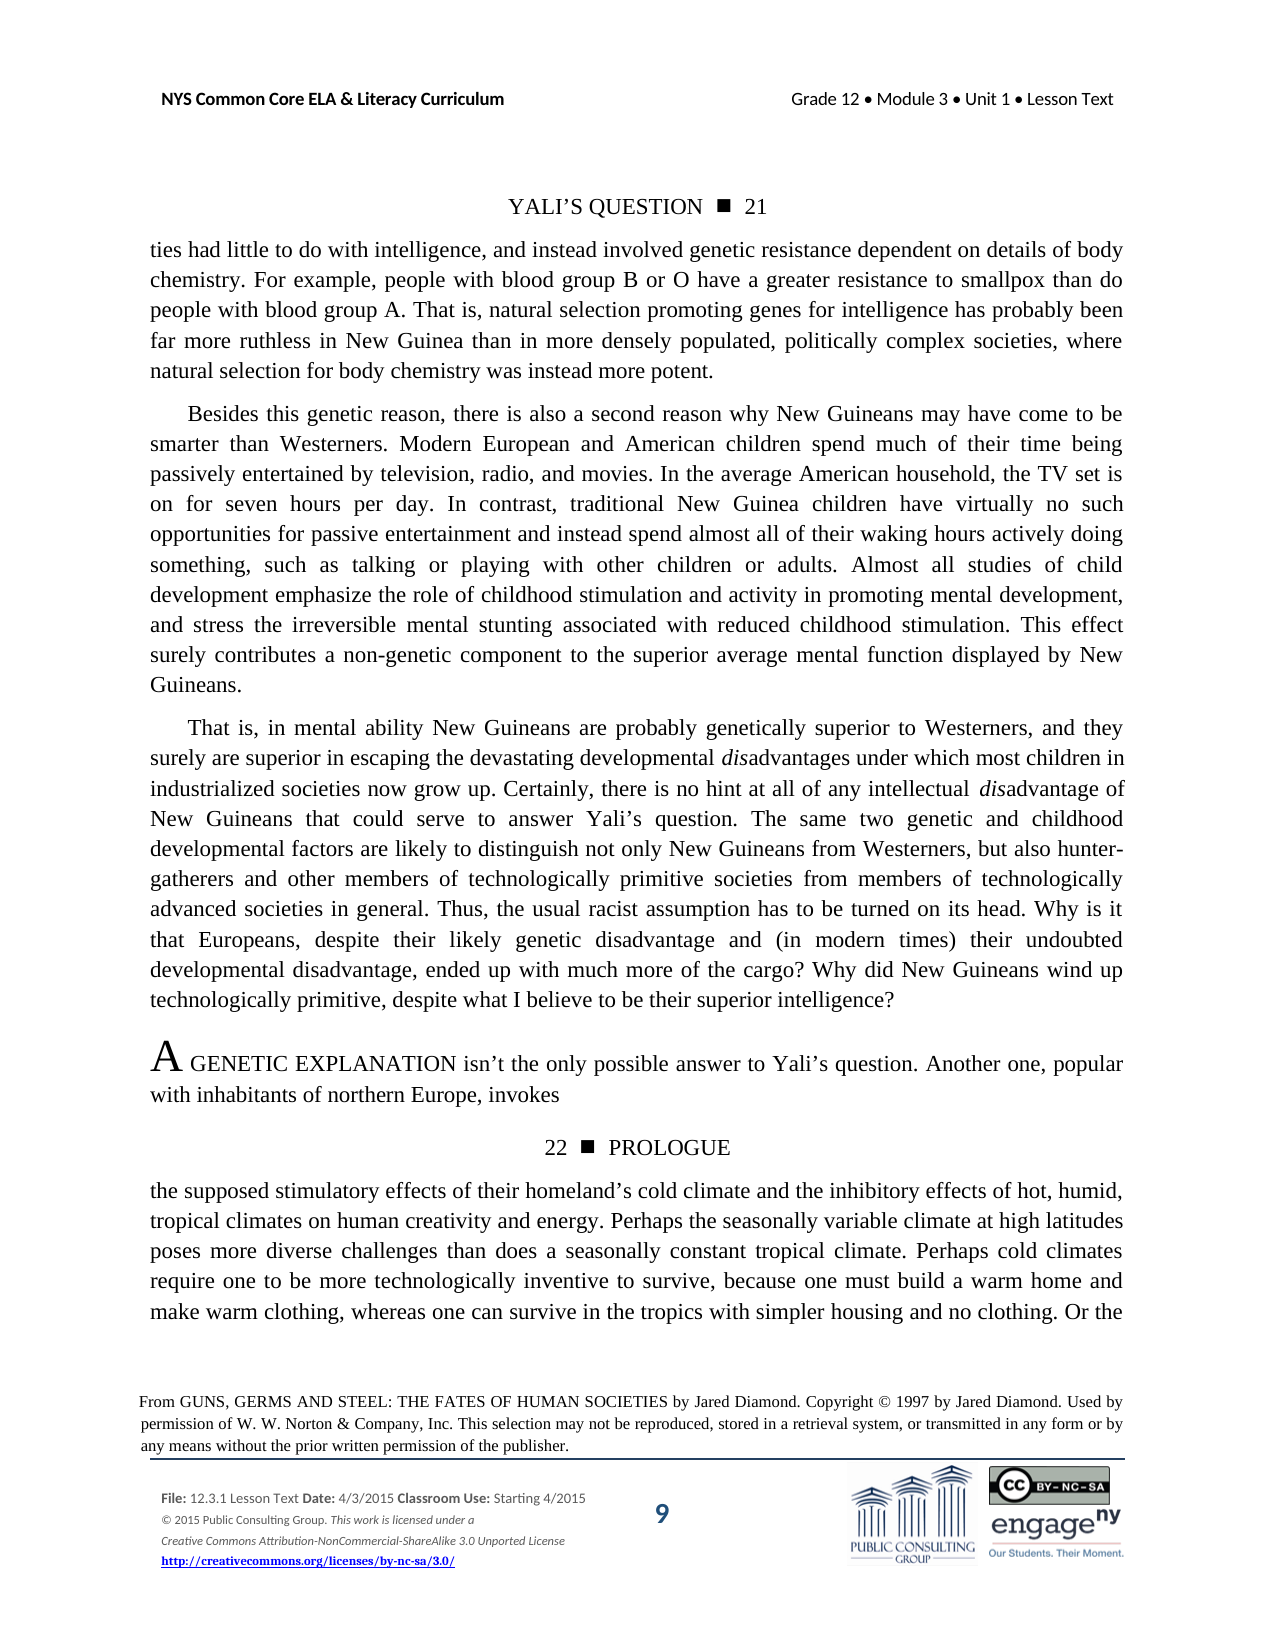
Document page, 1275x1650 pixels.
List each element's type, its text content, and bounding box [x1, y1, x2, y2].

picture [846, 1461, 1125, 1567]
text 22 PROLOGUE [150, 1134, 1125, 1161]
text YALI’S QUESTION 21 [150, 193, 1125, 220]
text ties had little to do with intelligence, and instead involved genetic resistance dependent on details of body chemistry. For example, people with blood group B or O have a greater resistance to smallpox than do people with blood group A. That is, natural selection promoting genes for intelligence has probably been far more ruthless in New Guinea than in more densely populated, politically complex societies, where natural selection for body chemistry was instead more potent. [150, 236, 1125, 383]
text That is, in mental ability New Guineans are probably genetically superior to Westerners, and they surely are superior in escaping the devastating developmental disadvantages under which most children in industrialized societies now grow up. Certainly, there is no hint at all of any intellectual disadvantage of New Guineans that could serve to answer Yali’s question. The same two genetic and childhood developmental factors are likely to distinguish not only New Guineans from Westerners, but also hunter-gatherers and other members of technologically primitive societies from members of technologically advanced societies in general. Thus, the usual racist assumption has to be turned on its head. Why is it that Europeans, despite their likely genetic disadvantage and (in modern times) their undoubted developmental disadvantage, ended up with much more of the cargo? Why did New Guineans wind up technologically primitive, despite what I believe to be their superior intelligence? [150, 714, 1125, 1012]
text Besides this genetic reason, there is also a second reason why New Guineans may have come to be smarter than Westerners. Modern European and American children spend much of their time being passively entertained by television, radio, and movies. In the average American household, the TV set is on for seven hours per day. In contrast, traditional New Guinea children have virtually no such opportunities for passive entertainment and instead spend almost all of their waking hours actively doing something, such as talking or playing with other children or adults. Almost all studies of child development emphasize the role of childhood stimulation and activity in promoting mental development, and stress the irreversible mental stunting associated with reduced childhood stimulation. This effect surely contributes a non-genetic component to the superior average mental function displayed by New Guineans. [150, 399, 1125, 698]
text A GENETIC EXPLANATION isn’t the only possible answer to Yali’s question. Another one, popular with inhabitants of northern Europe, invokes [150, 1029, 1125, 1108]
